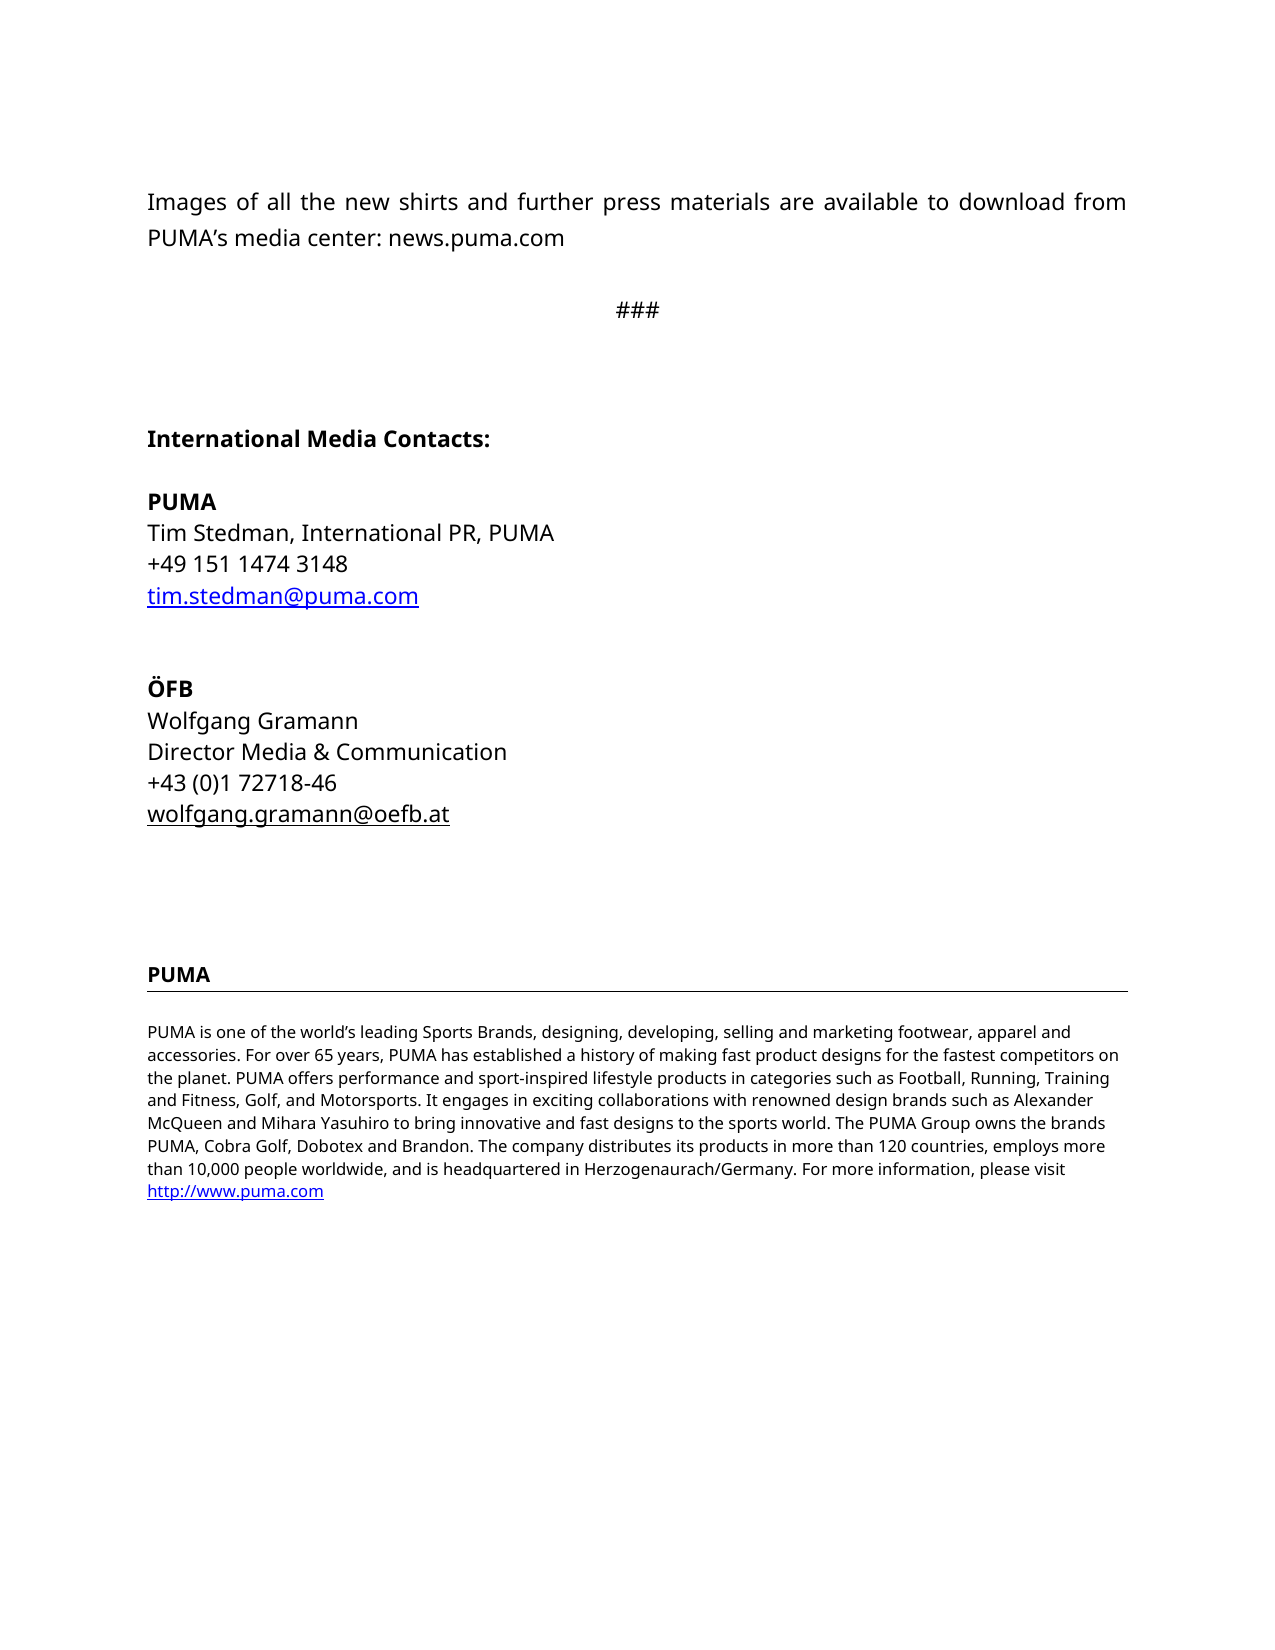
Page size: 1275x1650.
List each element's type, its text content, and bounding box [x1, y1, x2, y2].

text tim.stedman@puma.com [147, 580, 1128, 611]
text ### [147, 294, 1128, 325]
text PUMA [147, 486, 1128, 517]
text PUMA [147, 960, 1128, 991]
text ÖFB [147, 673, 1128, 705]
text Wolfgang Gramann Director Media & Communication [147, 705, 1128, 767]
text International Media Contacts: [147, 423, 1128, 455]
text PUMA is one of the world’s leading Sports Brands, designing, developing, selling and marketing footwear, apparel and accessories. For over 65 years, PUMA has established a history of making fast product designs for the fastest competitors on the planet. PUMA offers performance and sport-inspired lifestyle products in categories such as Football, Running, Training and Fitness, Golf, and Motorsports. It engages in exciting collaborations with renowned design brands such as Alexander McQueen and Mihara Yasuhiro to bring innovative and fast designs to the sports world. The PUMA Group owns the brands PUMA, Cobra Golf, Dobotex and Brandon. The company distributes its products in more than 120 countries, employs more than 10,000 people worldwide, and is headquartered in Herzogenaurach/Germany. For more information, please visit http://www.puma.com [147, 992, 1128, 1202]
text +43 (0)1 72718-46 [147, 767, 1128, 798]
text +49 151 1474 3148 [147, 548, 1128, 580]
text wolfgang.gramann@oefb.at [147, 798, 1128, 830]
text Tim Stedman, International PR, PUMA [147, 517, 1128, 548]
text Images of all the new shirts and further press materials are available to download from PUMA’s media center: news.puma.com [147, 186, 1128, 253]
